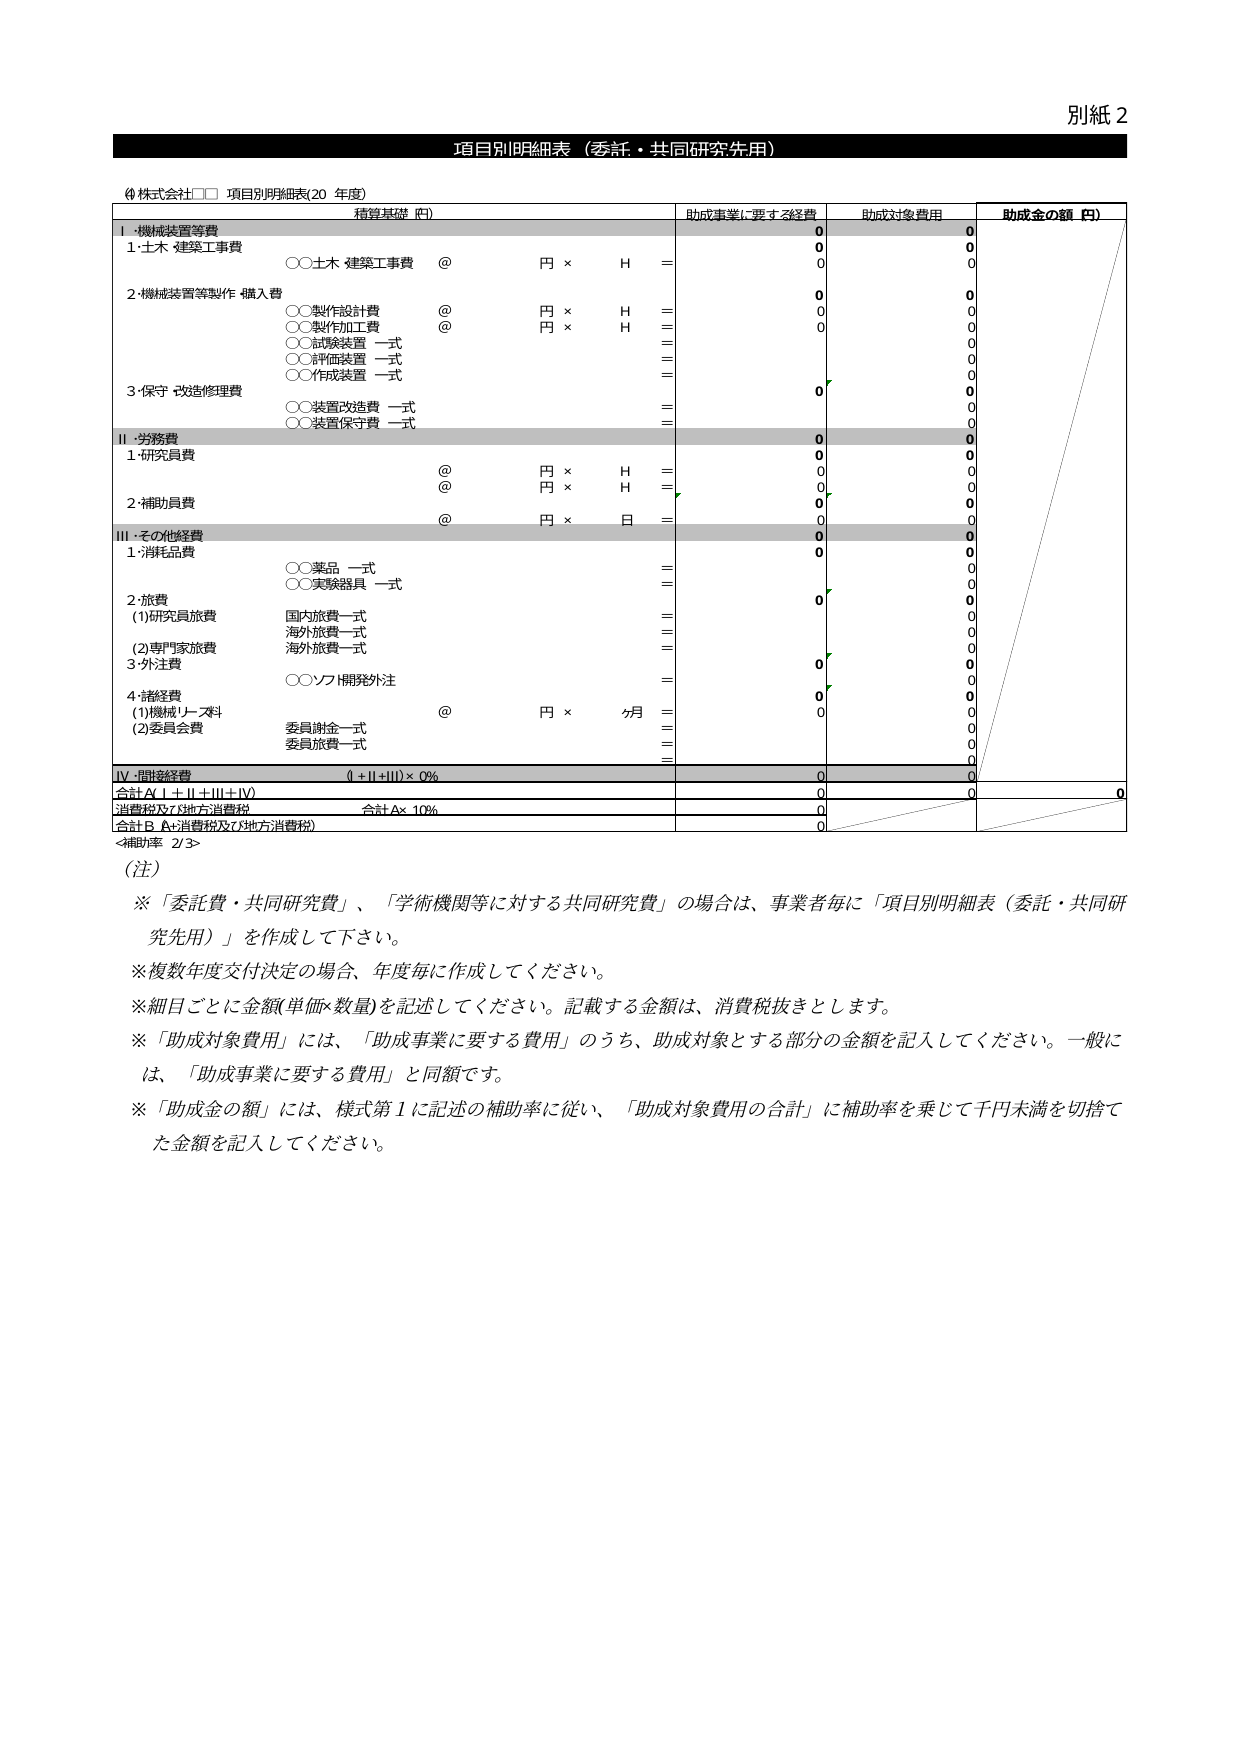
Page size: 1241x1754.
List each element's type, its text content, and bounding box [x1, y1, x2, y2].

text ※「委託費・共同研究費」、「学術機関等に対する共同研究費」の場合は、事業者毎に「項目別明細表（委託・共同研究先用）」を作成して下さい。 [112, 885, 1128, 954]
text ※「助成対象費用」には、「助成事業に要する費用」のうち、助成対象とする部分の金額を記入してください。一般には、「助成事業に要する費用」と同額です。 [131, 1022, 1128, 1091]
text ※複数年度交付決定の場合、年度毎に作成してください。 [112, 954, 1128, 988]
text ※「助成金の額」には、様式第１に記述の補助率に従い、「助成対象費用の合計」に補助率を乗じて千円未満を切捨てた金額を記入してください。 [131, 1091, 1128, 1159]
text 別紙2 [112, 97, 1128, 131]
text （注） [112, 851, 1128, 885]
text ※細目ごとに金額(単価×数量)を記述してください。記載する金額は、消費税抜きとします。 [112, 988, 1128, 1022]
